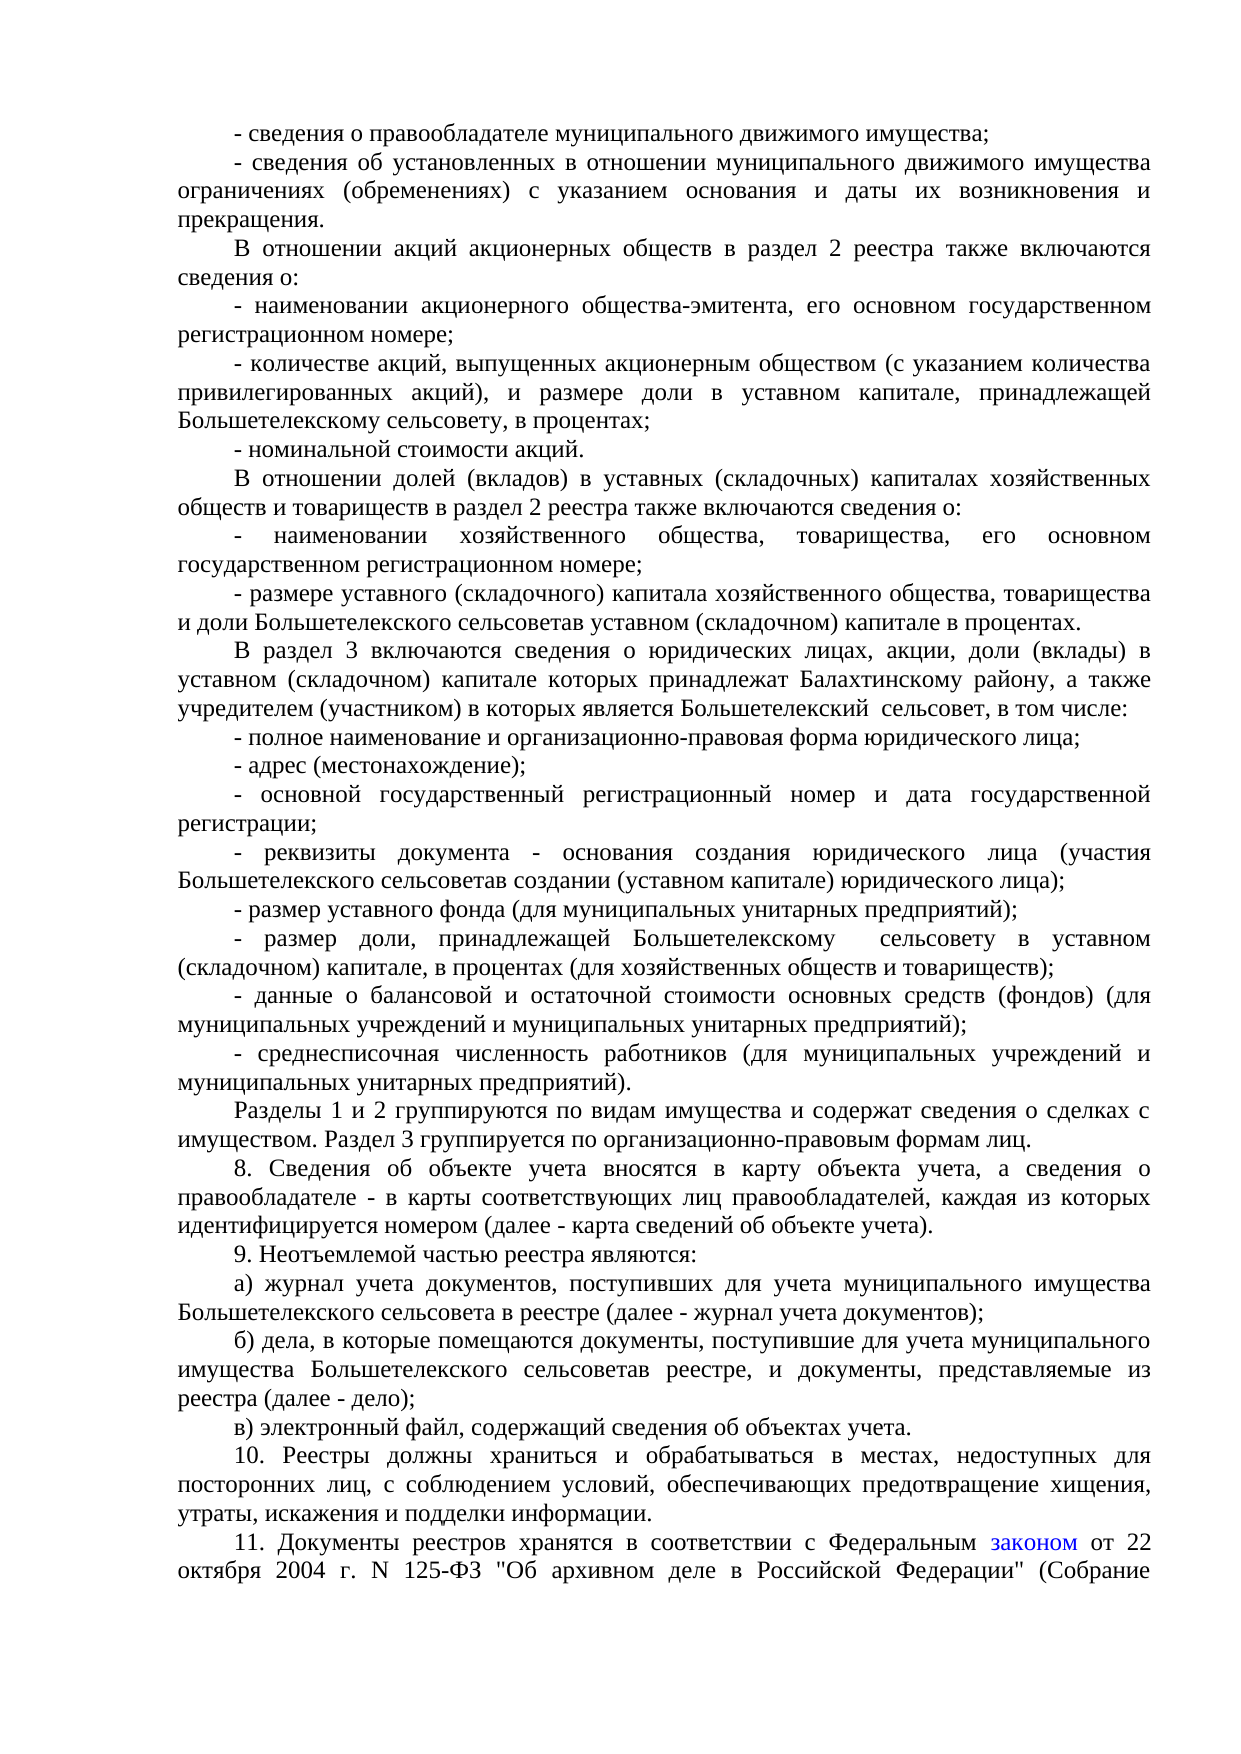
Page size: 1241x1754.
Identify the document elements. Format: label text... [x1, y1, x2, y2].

text - адрес (местонахождение); [177, 751, 1152, 779]
text - реквизиты документа - основания создания юридического лица (участия Большетелекского сельсоветав создании (уставном капитале) юридического лица); [177, 837, 1152, 894]
text Разделы 1 и 2 группируются по видам имущества и содержат сведения о сделках с имуществом. Раздел 3 группируется по организационно-правовым формам лиц. [177, 1096, 1152, 1153]
text В раздел 3 включаются сведения о юридических лицах, акции, доли (вклады) в уставном (складочном) капитале которых принадлежат Балахтинскому району, а также учредителем (участником) в которых является Большетелекский сельсовет, в том числе: [177, 636, 1152, 722]
text - сведения об установленных в отношении муниципального движимого имущества ограничениях (обременениях) с указанием основания и даты их возникновения и прекращения. [177, 147, 1152, 233]
text 10. Реестры должны храниться и обрабатываться в местах, недоступных для посторонних лиц, с соблюдением условий, обеспечивающих предотвращение хищения, утраты, искажения и подделки информации. [177, 1441, 1152, 1527]
text - наименовании хозяйственного общества, товарищества, его основном государственном регистрационном номере; [177, 521, 1152, 578]
text - размере уставного (складочного) капитала хозяйственного общества, товарищества и доли Большетелекского сельсоветав уставном (складочном) капитале в процентах. [177, 578, 1152, 636]
text в) электронный файл, содержащий сведения об объектах учета. [177, 1412, 1152, 1441]
text - наименовании акционерного общества-эмитента, его основном государственном регистрационном номере; [177, 291, 1152, 348]
text - номинальной стоимости акций. [177, 434, 1152, 463]
text - сведения о правообладателе муниципального движимого имущества; [177, 118, 1152, 147]
text 9. Неотъемлемой частью реестра являются: [177, 1239, 1152, 1268]
text - размер уставного фонда (для муниципальных унитарных предприятий); [177, 894, 1152, 923]
text б) дела, в которые помещаются документы, поступившие для учета муниципального имущества Большетелекского сельсоветав реестре, и документы, представляемые из реестра (далее - дело); [177, 1326, 1152, 1412]
text - количестве акций, выпущенных акционерным обществом (с указанием количества привилегированных акций), и размере доли в уставном капитале, принадлежащей Большетелекскому сельсовету, в процентах; [177, 348, 1152, 434]
text - среднесписочная численность работников (для муниципальных учреждений и муниципальных унитарных предприятий). [177, 1038, 1152, 1096]
text 8. Сведения об объекте учета вносятся в карту объекта учета, а сведения о правообладателе - в карты соответствующих лиц правообладателей, каждая из которых идентифицируется номером (далее - карта сведений об объекте учета). [177, 1153, 1152, 1239]
text а) журнал учета документов, поступивших для учета муниципального имущества Большетелекского сельсовета в реестре (далее - журнал учета документов); [177, 1268, 1152, 1326]
text - данные о балансовой и остаточной стоимости основных средств (фондов) (для муниципальных учреждений и муниципальных унитарных предприятий); [177, 981, 1152, 1038]
text В отношении долей (вкладов) в уставных (складочных) капиталах хозяйственных обществ и товариществ в раздел 2 реестра также включаются сведения о: [177, 463, 1152, 521]
text - основной государственный регистрационный номер и дата государственной регистрации; [177, 779, 1152, 837]
text В отношении акций акционерных обществ в раздел 2 реестра также включаются сведения о: [177, 233, 1152, 291]
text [177, 1527, 1152, 1584]
text - полное наименование и организационно-правовая форма юридического лица; [177, 722, 1152, 751]
text - размер доли, принадлежащей Большетелекскому сельсовету в уставном (складочном) капитале, в процентах (для хозяйственных обществ и товариществ); [177, 923, 1152, 981]
